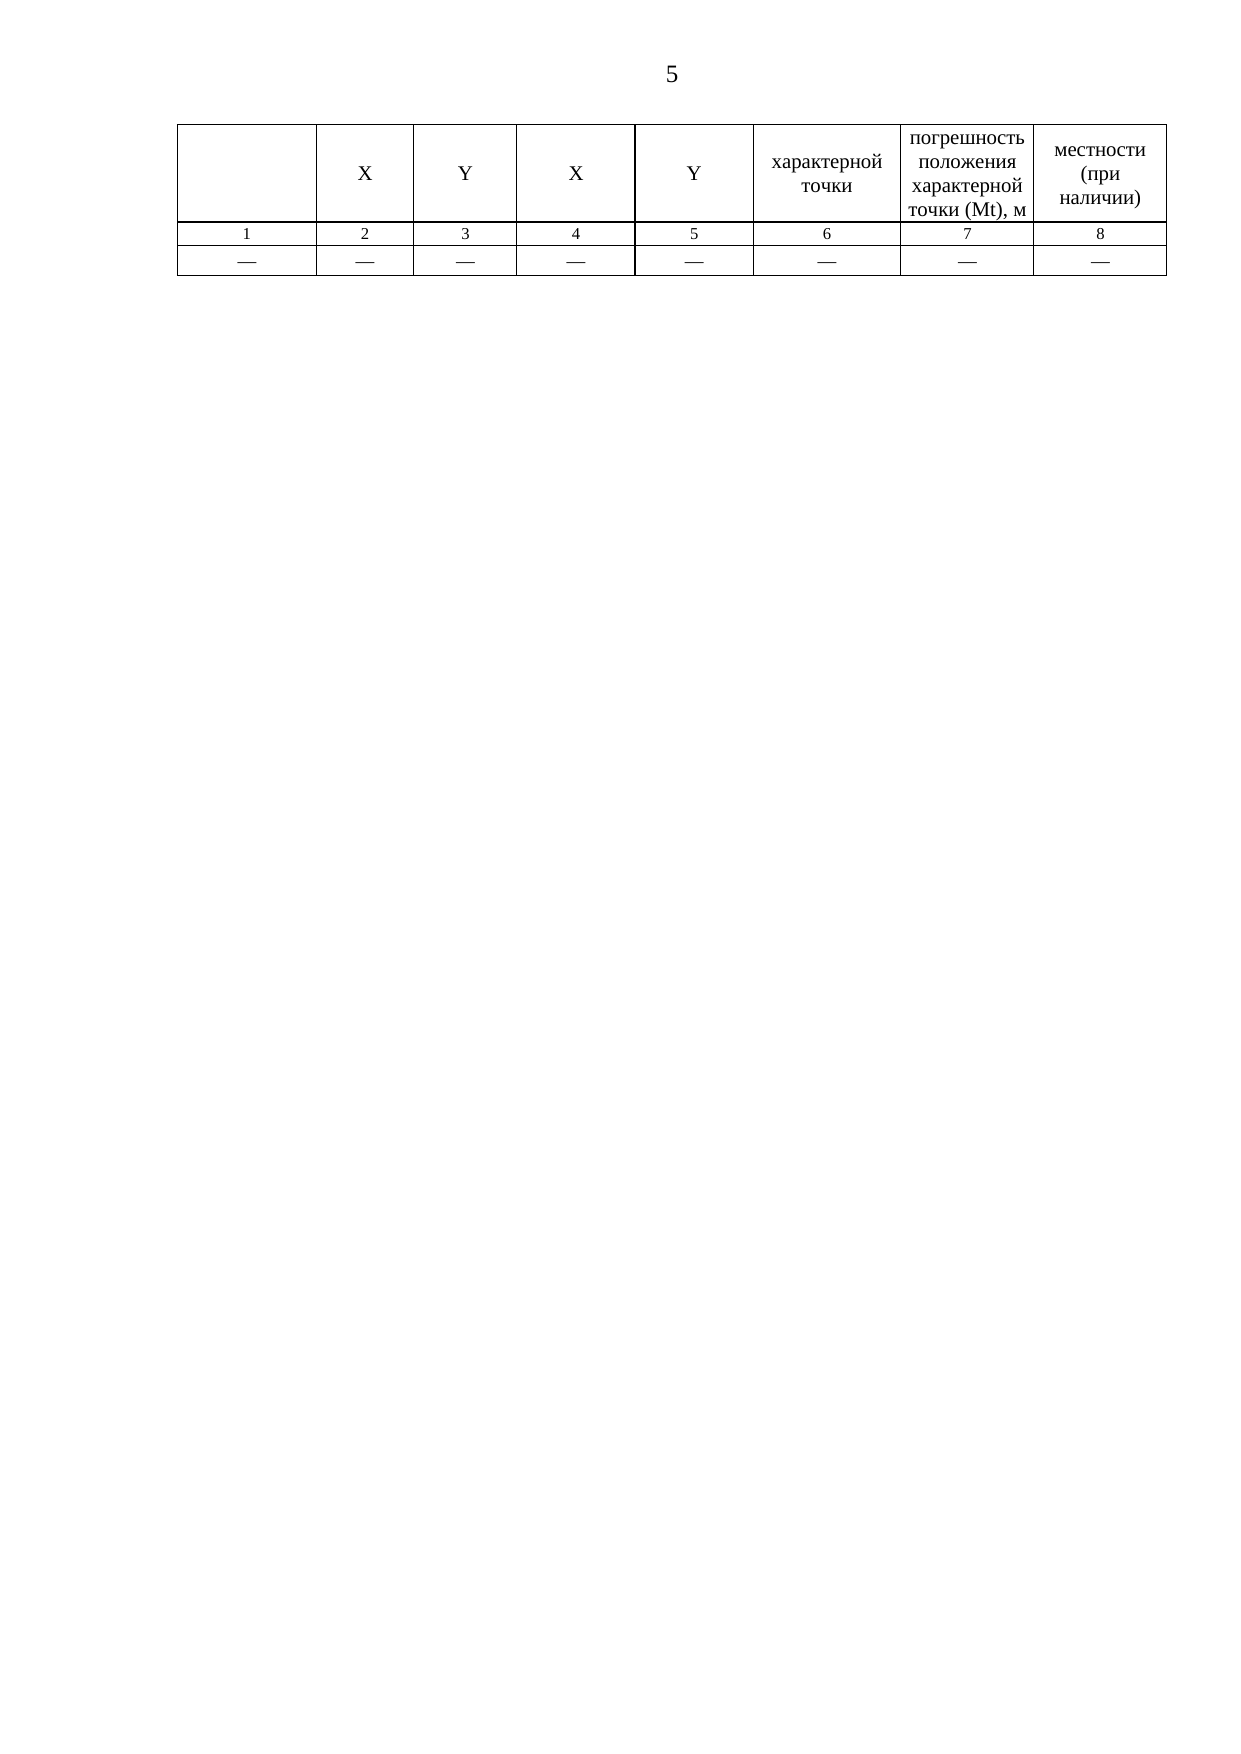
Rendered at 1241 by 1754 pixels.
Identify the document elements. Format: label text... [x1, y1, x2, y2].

table_cell X [317, 125, 413, 221]
table_cell 5 [636, 223, 753, 245]
table_cell — [517, 246, 634, 274]
table_cell Y [636, 125, 753, 221]
table_cell — [636, 246, 753, 274]
table_cell 3 [414, 223, 516, 245]
table_cell — [901, 246, 1033, 274]
table_cell 4 [517, 223, 634, 245]
table_cell — [1034, 246, 1166, 274]
table_cell — [317, 246, 413, 274]
table_cell — [178, 246, 316, 274]
table_cell 6 [754, 223, 900, 245]
table_cell Y [414, 125, 516, 221]
table_cell 2 [317, 223, 413, 245]
table_cell — [754, 246, 900, 274]
table_cell 8 [1034, 223, 1166, 245]
table_cell X [517, 125, 634, 221]
table_cell — [414, 246, 516, 274]
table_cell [901, 125, 1033, 221]
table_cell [1034, 125, 1166, 221]
table_cell 7 [901, 223, 1033, 245]
table_cell 1 [178, 223, 316, 245]
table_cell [178, 125, 316, 221]
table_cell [754, 125, 900, 221]
